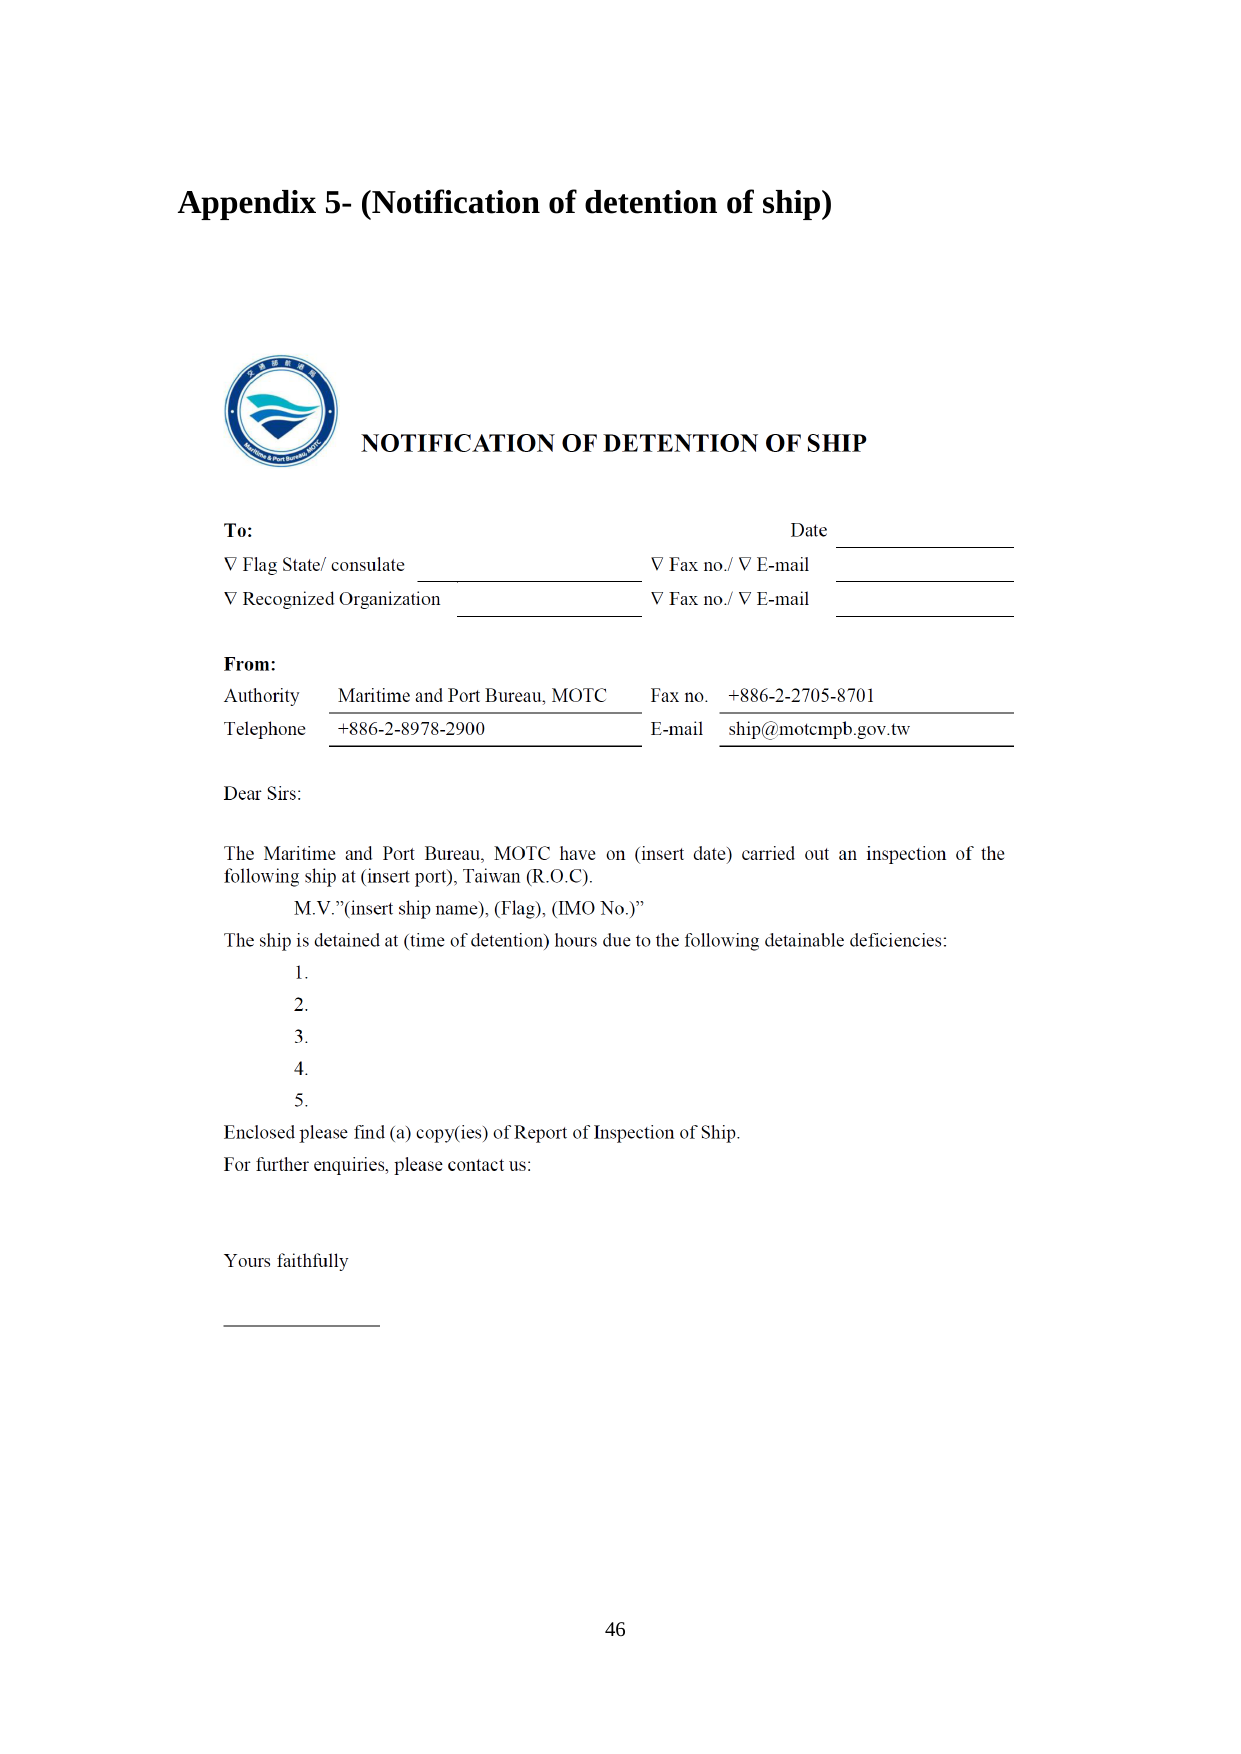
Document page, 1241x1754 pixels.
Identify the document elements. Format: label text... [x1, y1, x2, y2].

subtitle Appendix 5- (Notification of detention of ship) [177, 164, 1053, 239]
